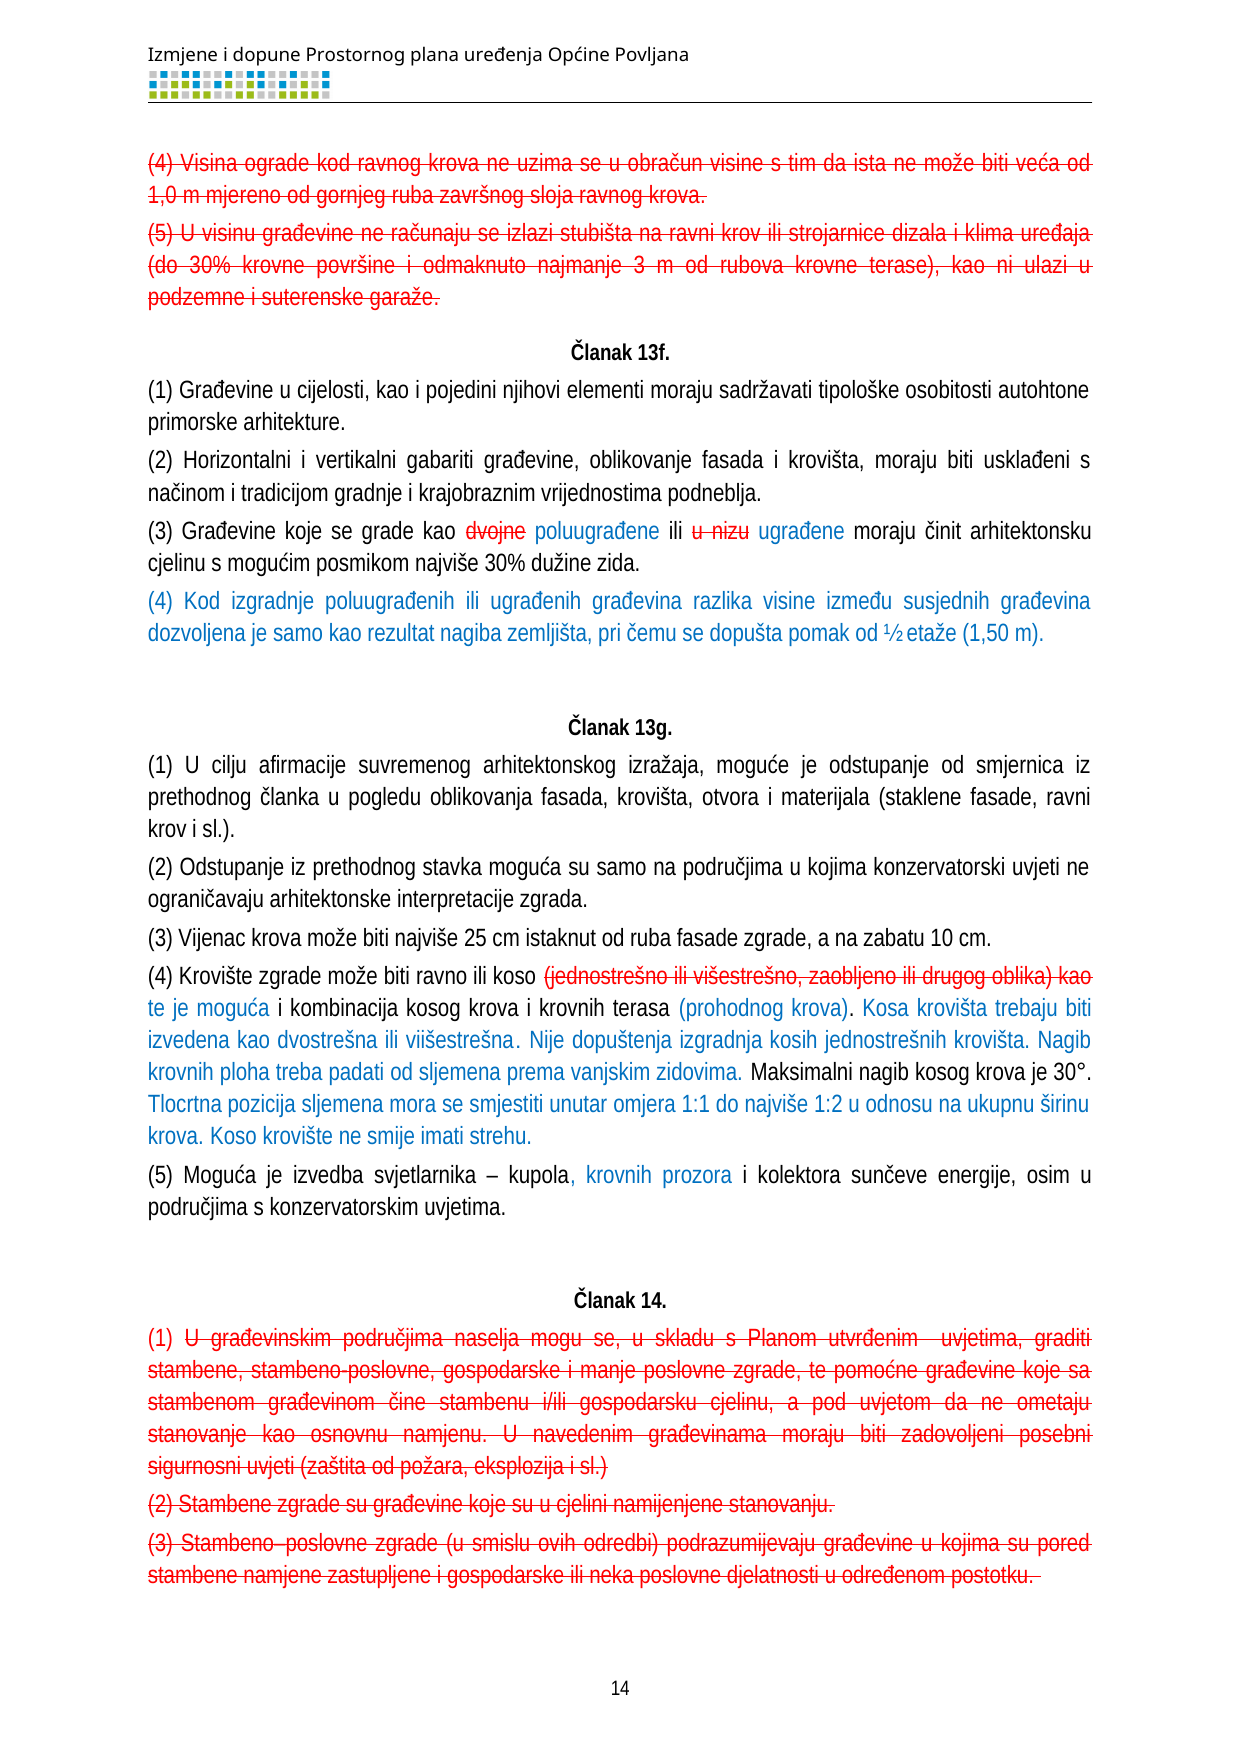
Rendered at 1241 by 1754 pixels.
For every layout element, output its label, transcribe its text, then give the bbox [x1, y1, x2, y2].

list (1) Građevine u cijelosti, kao i pojedini njihovi elementi moraju sadržavati tipološke osobitosti autohtone primorske arhitekture. [148, 375, 1092, 436]
text (1) U građevinskim područjima naselja mogu se, u skladu s Planom utvrđenim uvjetima, graditi stambene, stambeno-poslovne, gospodarske i manje poslovne zgrade, te pomoćne građevine koje sa stambenom građevinom čine stambenu i/ili gospodarsku cjelinu, a pod uvjetom da ne ometaju stanovanje kao osnovnu namjenu. U navedenim građevinama moraju biti zadovoljeni posebni sigurnosni uvjeti (zaštita od požara, eksplozija i sl.) [148, 1404, 1092, 1435]
list (4) Krovište zgrade može biti ravno ili koso (jednostrešno ili višestrešno, zaobljeno ili drugog oblika) kao te je moguća i kombinacija kosog krova i krovnih terasa (prohodnog krova). Kosa krovišta trebaju biti izvedena kao dvostrešna ili viišestrešna. Nije dopuštenja izgradnja kosih jednostrešnih krovišta. Nagib krovnih ploha treba padati od sljemena prema vanjskim zidovima. Maksimalni nagib kosog krova je 30°. Tlocrtna pozicija sljemena mora se smjestiti unutar omjera 1:1 do najviše 1:2 u odnosu na ukupnu širinu krova. Koso krovište ne smije imati strehu. [148, 961, 1092, 1150]
picture [147, 71, 333, 100]
list (5) U visinu građevine ne računaju se izlazi stubišta na ravni krov ili strojarnice dizala i klima uređaja (do 30% krovne površine i odmaknuto najmanje 3 m od rubova krovne terase), kao ni ulazi u podzemne i suterenske garaže. [148, 235, 1092, 266]
list (1) U cilju afirmacije suvremenog arhitektonskog izražaja, moguće je odstupanje od smjernica iz prethodnog članka u pogledu oblikovanja fasada, krovišta, otvora i materijala (staklene fasade, ravni krov i sl.). [148, 749, 1092, 842]
list (2) Horizontalni i vertikalni gabariti građevine, oblikovanje fasada i krovišta, moraju biti usklađeni s načinom i tradicijom gradnje i krajobraznim vrijednostima podneblja. [148, 446, 1092, 506]
text (3) Stambeno–poslovne zgrade (u smislu ovih odredbi) podrazumijevaju građevine u kojima su pored stambene namjene zastupljene i gospodarske ili neka poslovne djelatnosti u određenom postotku. [148, 1528, 1092, 1544]
list (5) U visinu građevine ne računaju se izlazi stubišta na ravni krov ili strojarnice dizala i klima uređaja (do 30% krovne površine i odmaknuto najmanje 3 m od rubova krovne terase), kao ni ulazi u podzemne i suterenske garaže. [148, 218, 1092, 234]
text (1) U građevinskim područjima naselja mogu se, u skladu s Planom utvrđenim uvjetima, graditi stambene, stambeno-poslovne, gospodarske i manje poslovne zgrade, te pomoćne građevine koje sa stambenom građevinom čine stambenu i/ili gospodarsku cjelinu, a pod uvjetom da ne ometaju stanovanje kao osnovnu namjenu. U navedenim građevinama moraju biti zadovoljeni posebni sigurnosni uvjeti (zaštita od požara, eksplozija i sl.) [148, 1372, 1092, 1403]
list (2) Odstupanje iz prethodnog stavka moguća su samo na područjima u kojima konzervatorski uvjeti ne ograničavaju arhitektonske interpretacije zgrada. [148, 852, 1092, 913]
text (3) Stambeno–poslovne zgrade (u smislu ovih odredbi) podrazumijevaju građevine u kojima su pored stambene namjene zastupljene i gospodarske ili neka poslovne djelatnosti u određenom postotku. [148, 1545, 1092, 1588]
text Članak 14. [148, 1287, 1092, 1313]
text Članak 13g. [148, 714, 1092, 740]
list (4) Visina ograde kod ravnog krova ne uzima se u obračun visine s tim da ista ne može biti veća od 1,0 m mjereno od gornjeg ruba završnog sloja ravnog krova. [148, 165, 1092, 208]
text (1) U građevinskim područjima naselja mogu se, u skladu s Planom utvrđenim uvjetima, graditi stambene, stambeno-poslovne, gospodarske i manje poslovne zgrade, te pomoćne građevine koje sa stambenom građevinom čine stambenu i/ili gospodarsku cjelinu, a pod uvjetom da ne ometaju stanovanje kao osnovnu namjenu. U navedenim građevinama moraju biti zadovoljeni posebni sigurnosni uvjeti (zaštita od požara, eksplozija i sl.) [148, 1436, 1092, 1480]
list (4) Visina ograde kod ravnog krova ne uzima se u obračun visine s tim da ista ne može biti veća od 1,0 m mjereno od gornjeg ruba završnog sloja ravnog krova. [148, 148, 1092, 164]
list (3) Građevine koje se grade kao dvojne poluugrađene ili u nizu ugrađene moraju činit arhitektonsku cjelinu s mogućim posmikom najviše 30% dužine zida. [148, 516, 1092, 577]
text (4) Kod izgradnje poluugrađenih ili ugrađenih građevina razlika visine između susjednih građevina dozvoljena je samo kao rezultat nagiba zemljišta, pri čemu se dopušta pomak od ½ etaže (1,50 m). [148, 586, 1092, 647]
text (1) U građevinskim područjima naselja mogu se, u skladu s Planom utvrđenim uvjetima, graditi stambene, stambeno-poslovne, gospodarske i manje poslovne zgrade, te pomoćne građevine koje sa stambenom građevinom čine stambenu i/ili gospodarsku cjelinu, a pod uvjetom da ne ometaju stanovanje kao osnovnu namjenu. U navedenim građevinama moraju biti zadovoljeni posebni sigurnosni uvjeti (zaštita od požara, eksplozija i sl.) [148, 1323, 1092, 1371]
list (5) U visinu građevine ne računaju se izlazi stubišta na ravni krov ili strojarnice dizala i klima uređaja (do 30% krovne površine i odmaknuto najmanje 3 m od rubova krovne terase), kao ni ulazi u podzemne i suterenske garaže. [148, 267, 1092, 311]
list (5) Moguća je izvedba svjetlarnika – kupola, krovnih prozora i kolektora sunčeve energije, osim u područjima s konzervatorskim uvjetima. [148, 1159, 1092, 1220]
list (3) Vijenac krova može biti najviše 25 cm istaknut od ruba fasade zgrade, a na zabatu 10 cm. [148, 922, 1092, 951]
text (2) Stambene zgrade su građevine koje su u cjelini namijenjene stanovanju. [148, 1489, 1092, 1518]
text Članak 13f. [148, 339, 1092, 366]
